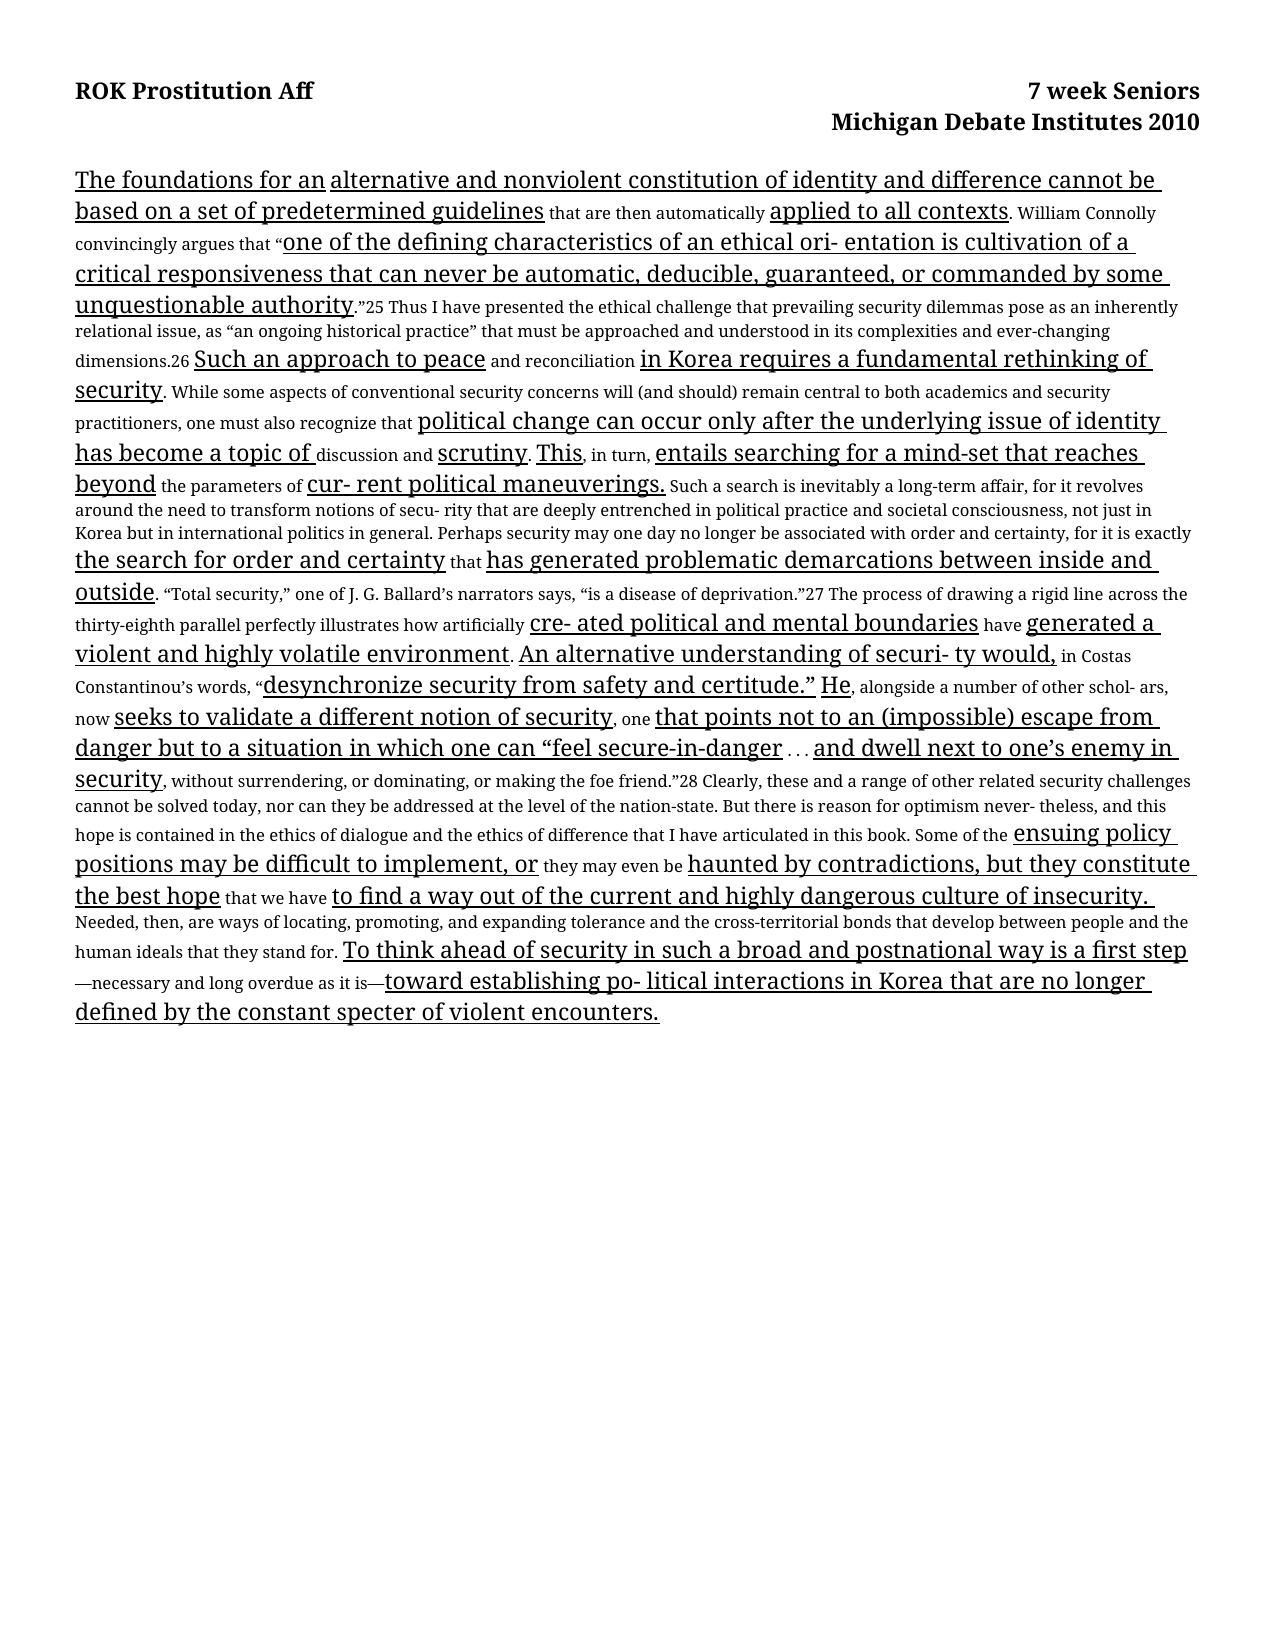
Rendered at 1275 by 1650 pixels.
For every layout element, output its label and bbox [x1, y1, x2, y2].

text [75, 164, 1200, 1027]
